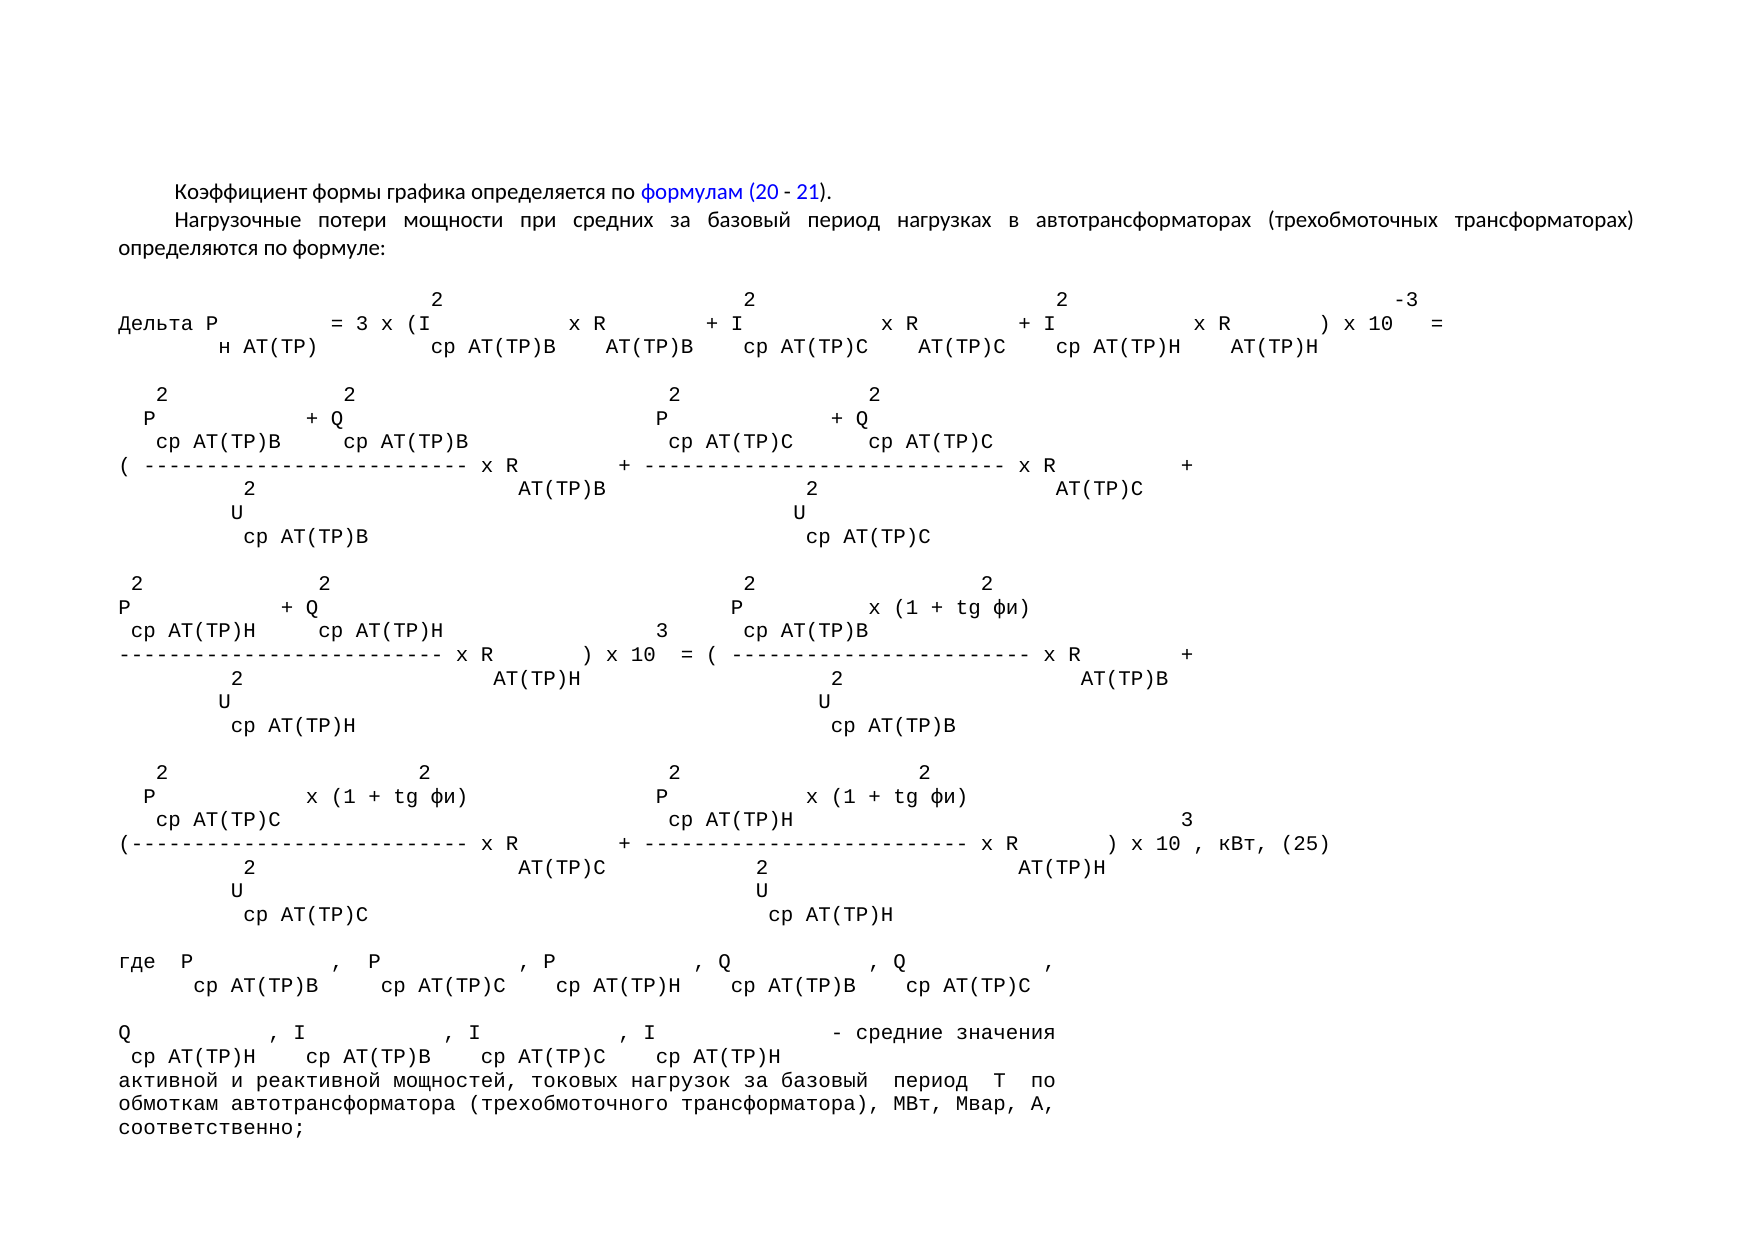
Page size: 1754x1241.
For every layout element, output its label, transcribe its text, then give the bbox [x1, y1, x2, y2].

text 2 АТ(ТР)С 2 АТ(ТР)Н [118, 857, 1636, 880]
text U U [118, 502, 1636, 526]
text 2 2 2 -3 [118, 289, 1636, 313]
text -------------------------- x R ) x 10 = ( ------------------------ x R + [118, 644, 1636, 668]
text ср АТ(ТР)В ср АТ(ТР)С [118, 526, 1636, 549]
text Р + Q Р + Q [118, 407, 1636, 431]
text Р x (1 + tg фи) Р x (1 + tg фи) [118, 786, 1636, 809]
text 2 2 2 2 [118, 384, 1636, 407]
text ср АТ(ТР)Н ср АТ(ТР)В [118, 715, 1636, 738]
text Коэффициент формы графика определяется по формулам (20 - 21). [118, 177, 1636, 205]
text Дельта Р = 3 x (I x R + I x R + I x R ) x 10 = [118, 313, 1636, 337]
text 2 АТ(ТР)Н 2 АТ(ТР)В [118, 668, 1636, 691]
text 2 АТ(ТР)В 2 АТ(ТР)С [118, 478, 1636, 502]
text ср АТ(ТР)В ср АТ(ТР)В ср АТ(ТР)С ср АТ(ТР)С [118, 431, 1636, 455]
text Р + Q Р x (1 + tg фи) [118, 597, 1636, 620]
text соответственно; [118, 1117, 1636, 1141]
text ( -------------------------- x R + ----------------------------- x R + [118, 455, 1636, 478]
text Нагрузочные потери мощности при средних за базовый период нагрузках в автотрансформаторах (трехобмоточных трансформаторах) определяются по формуле: [118, 205, 1636, 261]
text U U [118, 880, 1636, 904]
text ср АТ(ТР)С ср АТ(ТР)Н 3 [118, 809, 1636, 833]
text 2 2 2 2 [118, 573, 1636, 597]
text ср АТ(ТР)Н ср АТ(ТР)В ср АТ(ТР)С ср АТ(ТР)Н [118, 1046, 1636, 1069]
text U U [118, 691, 1636, 715]
text ср АТ(ТР)В ср АТ(ТР)С ср АТ(ТР)Н ср АТ(ТР)В ср АТ(ТР)С [118, 975, 1636, 999]
text (--------------------------- x R + -------------------------- x R ) x 10 , кВт, (25) [118, 833, 1636, 857]
text ср АТ(ТР)С ср АТ(ТР)Н [118, 904, 1636, 928]
text ср АТ(ТР)Н ср АТ(ТР)Н 3 ср АТ(ТР)В [118, 620, 1636, 644]
text 2 2 2 2 [118, 762, 1636, 786]
text активной и реактивной мощностей, токовых нагрузок за базовый период Т по [118, 1069, 1636, 1093]
text где Р , Р , Р , Q , Q , [118, 951, 1636, 975]
text Q , I , I , I - средние значения [118, 1022, 1636, 1046]
text н АТ(ТР) ср АТ(ТР)В АТ(ТР)В ср АТ(ТР)С АТ(ТР)С ср АТ(ТР)Н АТ(ТР)Н [118, 337, 1636, 360]
text обмоткам автотрансформатора (трехобмоточного трансформатора), МВт, Мвар, А, [118, 1093, 1636, 1117]
